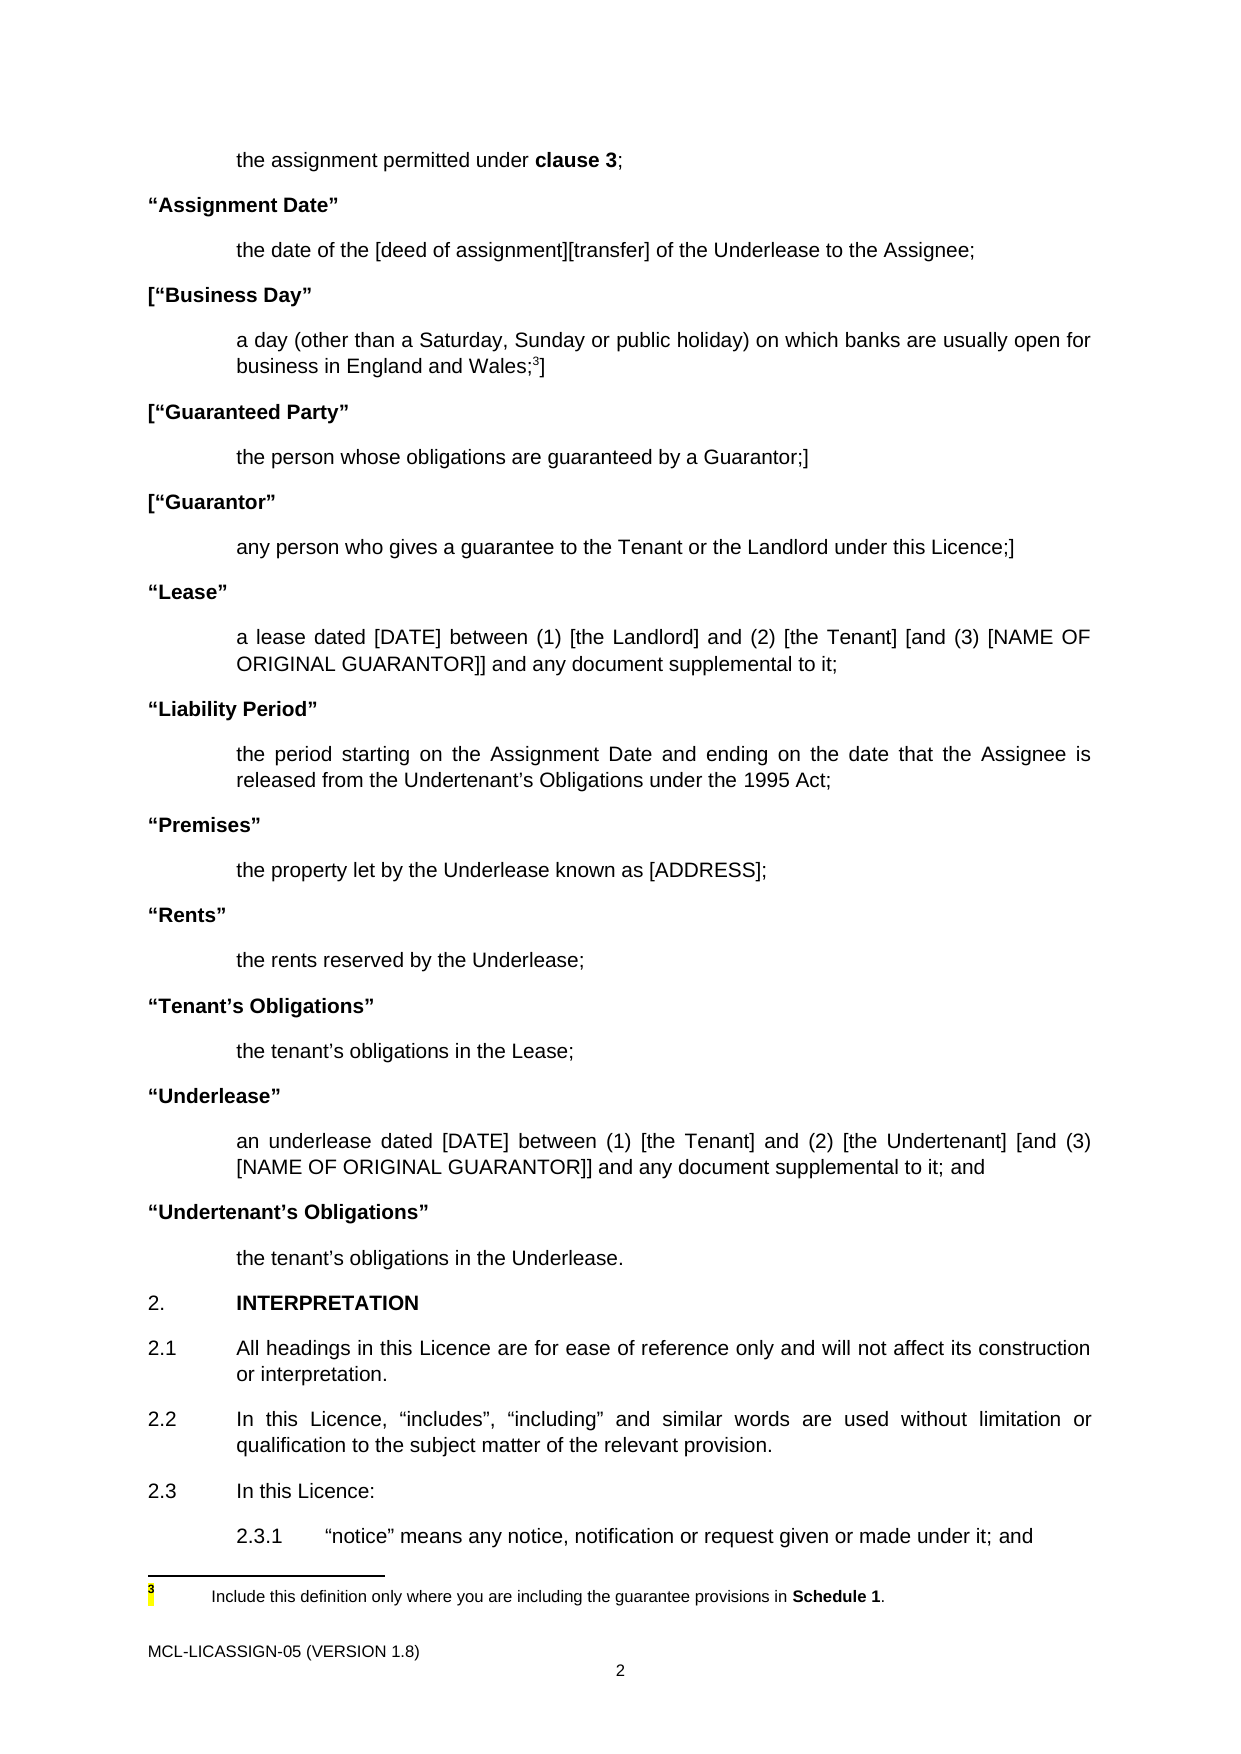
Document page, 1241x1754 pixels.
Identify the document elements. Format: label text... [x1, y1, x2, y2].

text an underlease dated [DATE] between (1) [the Tenant] and (2) [the Undertenant] [and (3) [NAME OF ORIGINAL GUARANTOR]] and any document supplemental to it; and [236, 1129, 1093, 1179]
text “Underlease” [148, 1084, 1093, 1108]
text the tenant’s obligations in the Underlease. [236, 1245, 1093, 1269]
text “Rents” [148, 903, 1093, 927]
subtitle Interpretation [148, 1290, 1093, 1314]
text “Liability Period” [148, 696, 1093, 720]
text [“Business Day” [148, 283, 1093, 307]
text the date of the [deed of assignment][transfer] of the Underlease to the Assignee; [236, 238, 1093, 262]
subtitle In this Licence, “includes”, “including” and similar words are used without limitation or qualification to the subject matter of the relevant provision. [148, 1407, 1093, 1457]
text any person who gives a guarantee to the Tenant or the Landlord under this Licence;] [236, 535, 1093, 559]
text the rents reserved by the Underlease; [236, 948, 1093, 972]
subtitle In this Licence: [148, 1478, 1093, 1502]
text the person whose obligations are guaranteed by a Guarantor;] [236, 444, 1093, 468]
subtitle All headings in this Licence are for ease of reference only and will not affect its construction or interpretation. [148, 1336, 1093, 1386]
text the period starting on the Assignment Date and ending on the date that the Assignee is released from the Undertenant’s Obligations under the 1995 Act; [236, 742, 1093, 792]
text “Undertenant’s Obligations” [148, 1200, 1093, 1224]
text “Assignment Date” [148, 193, 1093, 217]
subtitle “notice” means any notice, notification or request given or made under it; and [236, 1523, 1093, 1547]
text a lease dated [DATE] between (1) [the Landlord] and (2) [the Tenant] [and (3) [NAME OF ORIGINAL GUARANTOR]] and any document supplemental to it; [236, 625, 1093, 675]
text “Tenant’s Obligations” [148, 993, 1093, 1017]
text the assignment permitted under clause 3; [236, 148, 1093, 172]
text “Lease” [148, 580, 1093, 604]
text “Premises” [148, 813, 1093, 837]
text a day (other than a Saturday, Sunday or public holiday) on which banks are usually open for business in England and Wales;] [236, 328, 1093, 378]
text the tenant’s obligations in the Lease; [236, 1038, 1093, 1062]
text the property let by the Underlease known as [ADDRESS]; [236, 858, 1093, 882]
text [“Guarantor” [148, 490, 1093, 514]
text [“Guaranteed Party” [148, 399, 1093, 423]
